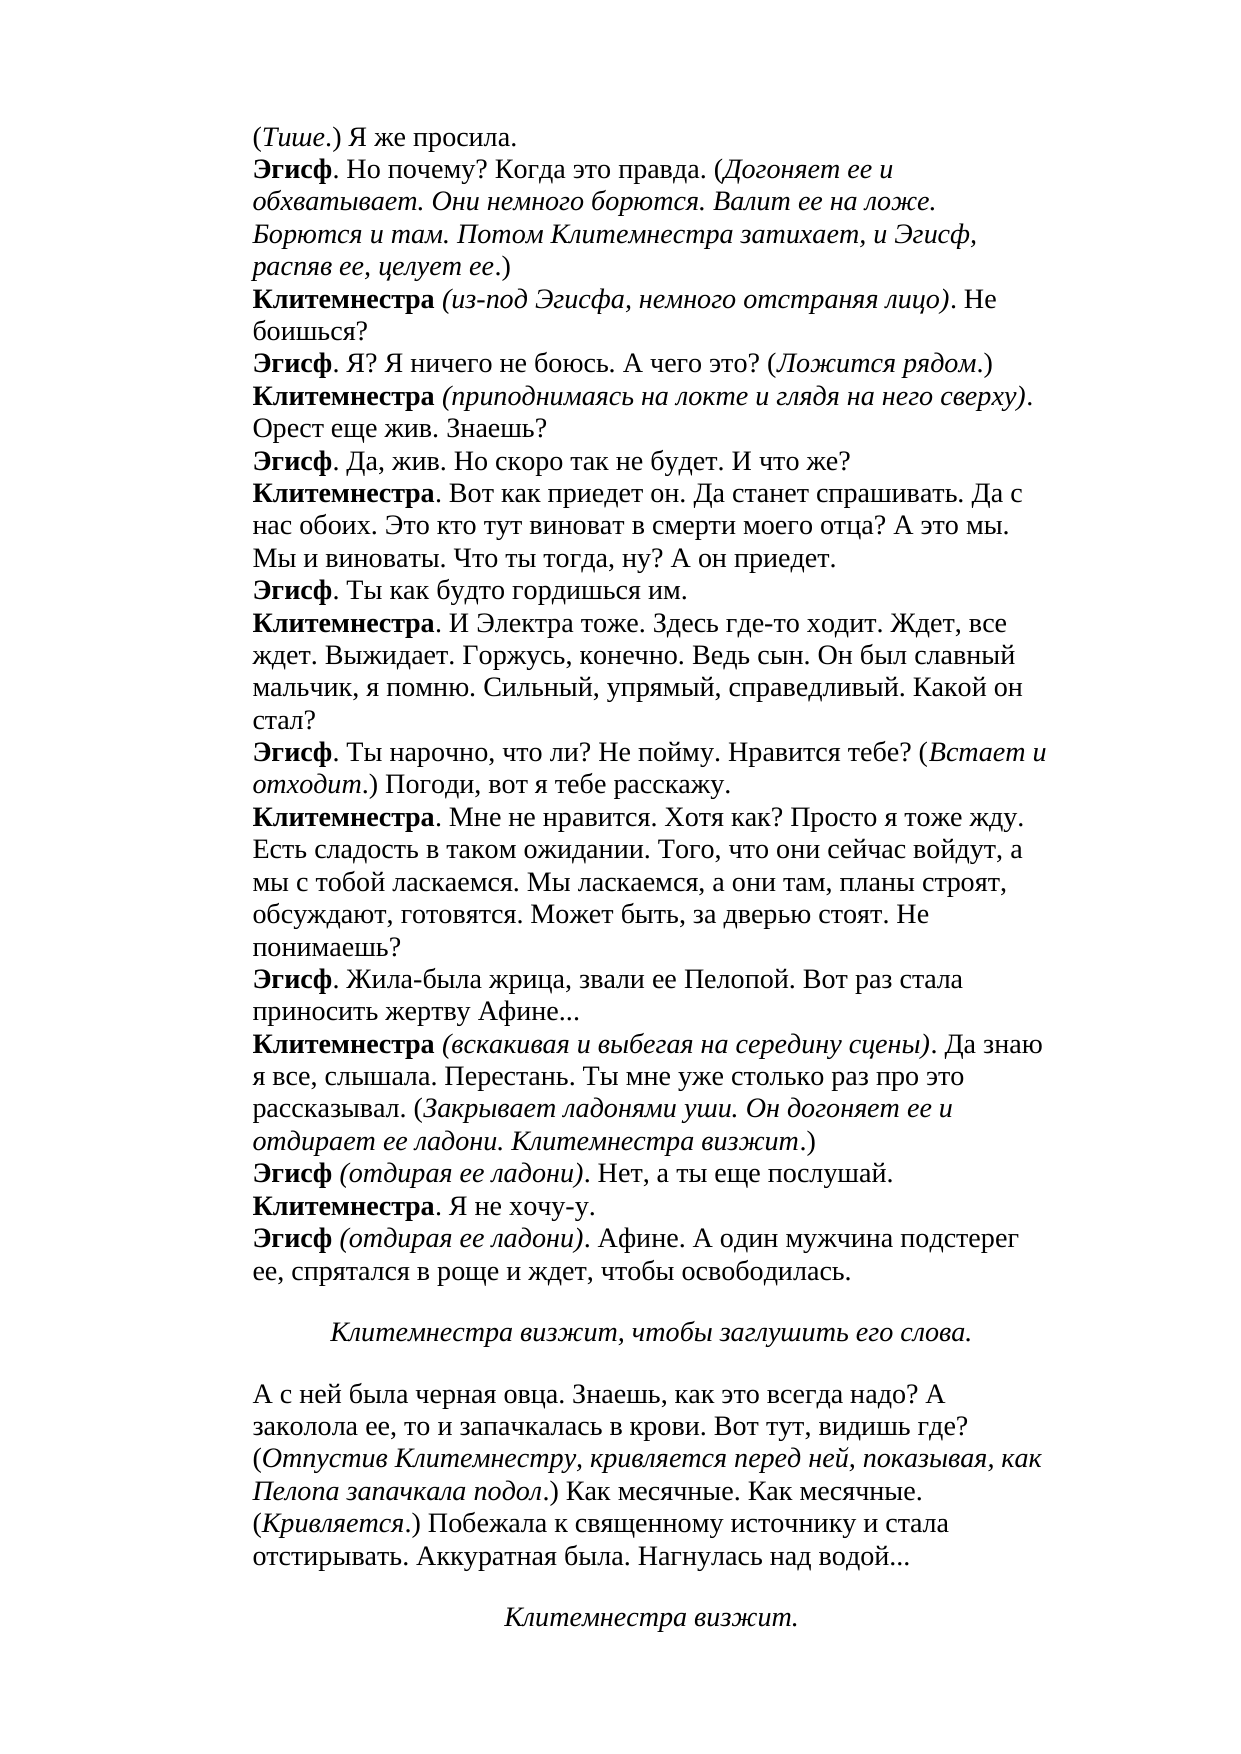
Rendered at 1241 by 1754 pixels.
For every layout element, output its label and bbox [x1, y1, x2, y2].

table_header [176, 118, 1053, 1634]
